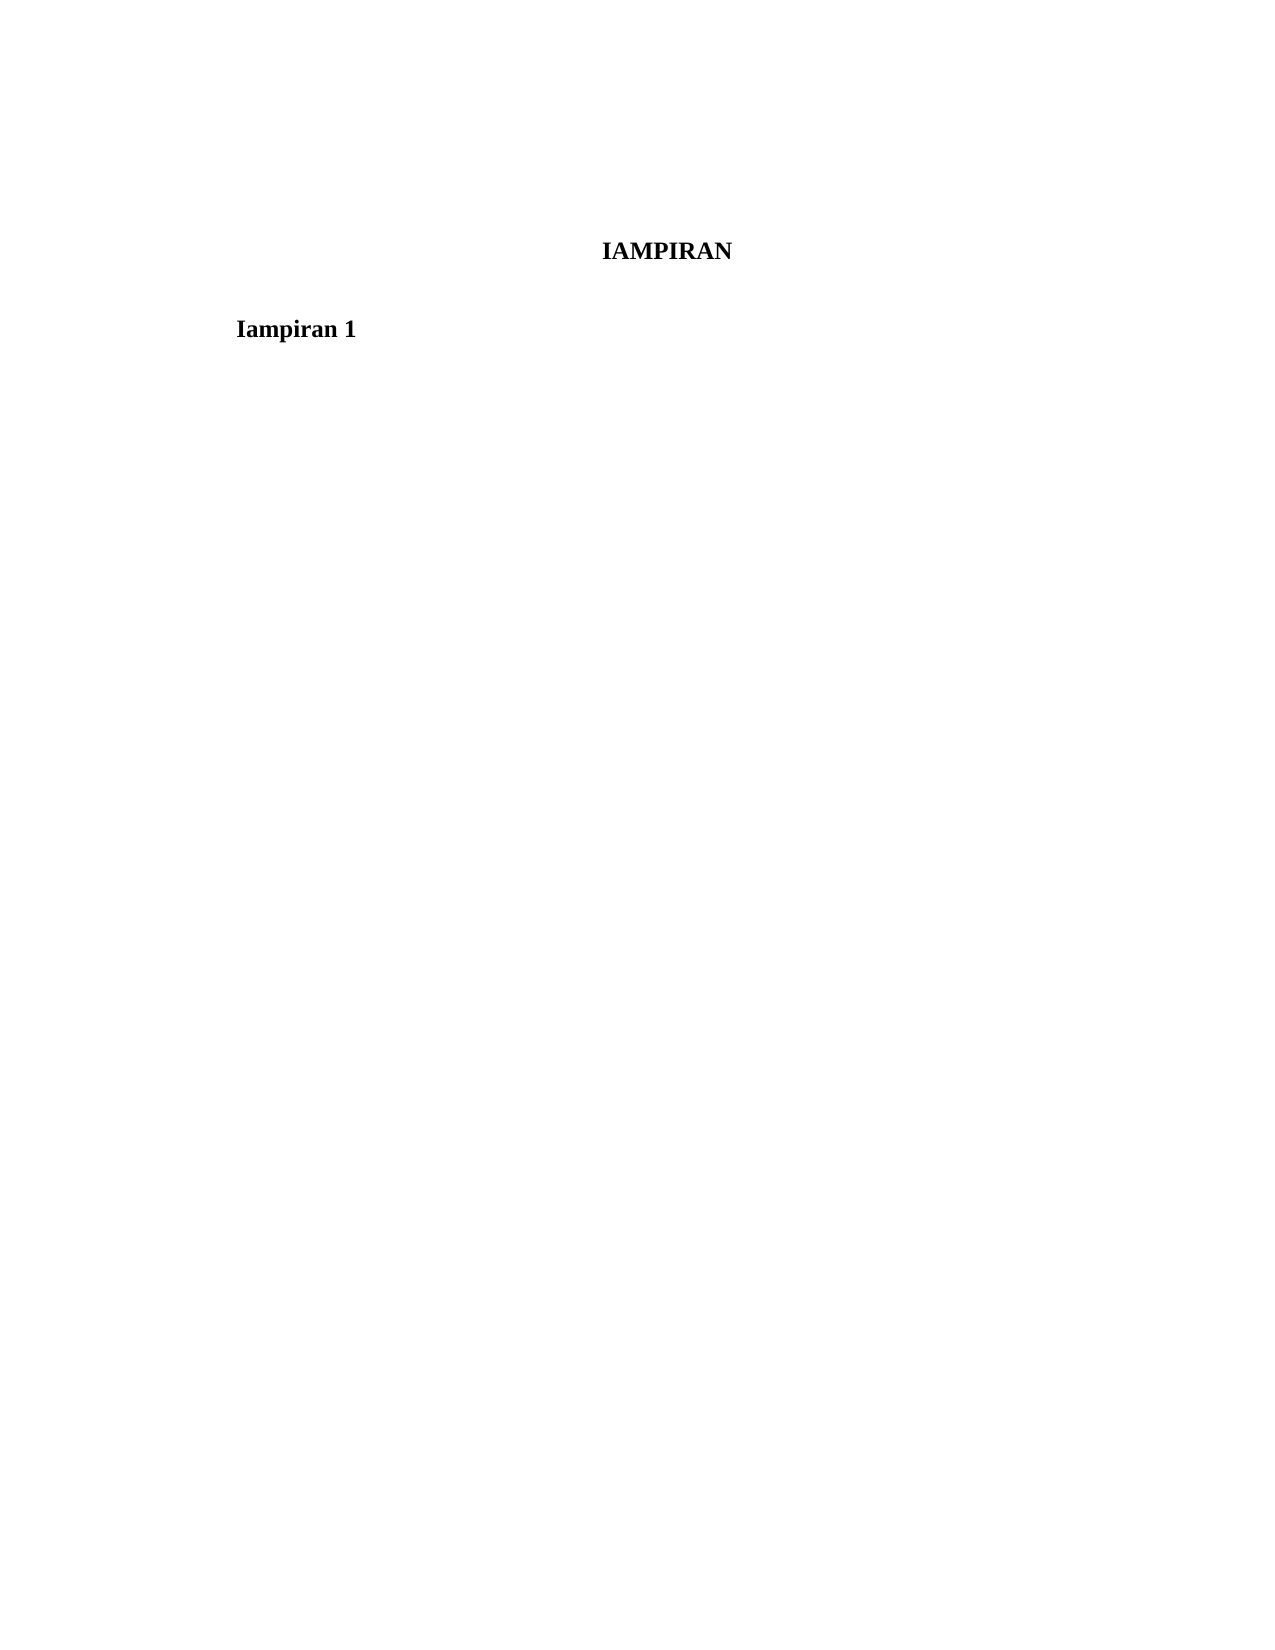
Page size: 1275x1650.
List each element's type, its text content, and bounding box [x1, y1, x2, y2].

text IAMPIRAN [236, 236, 1098, 265]
text Iampiran 1 [236, 314, 1098, 343]
